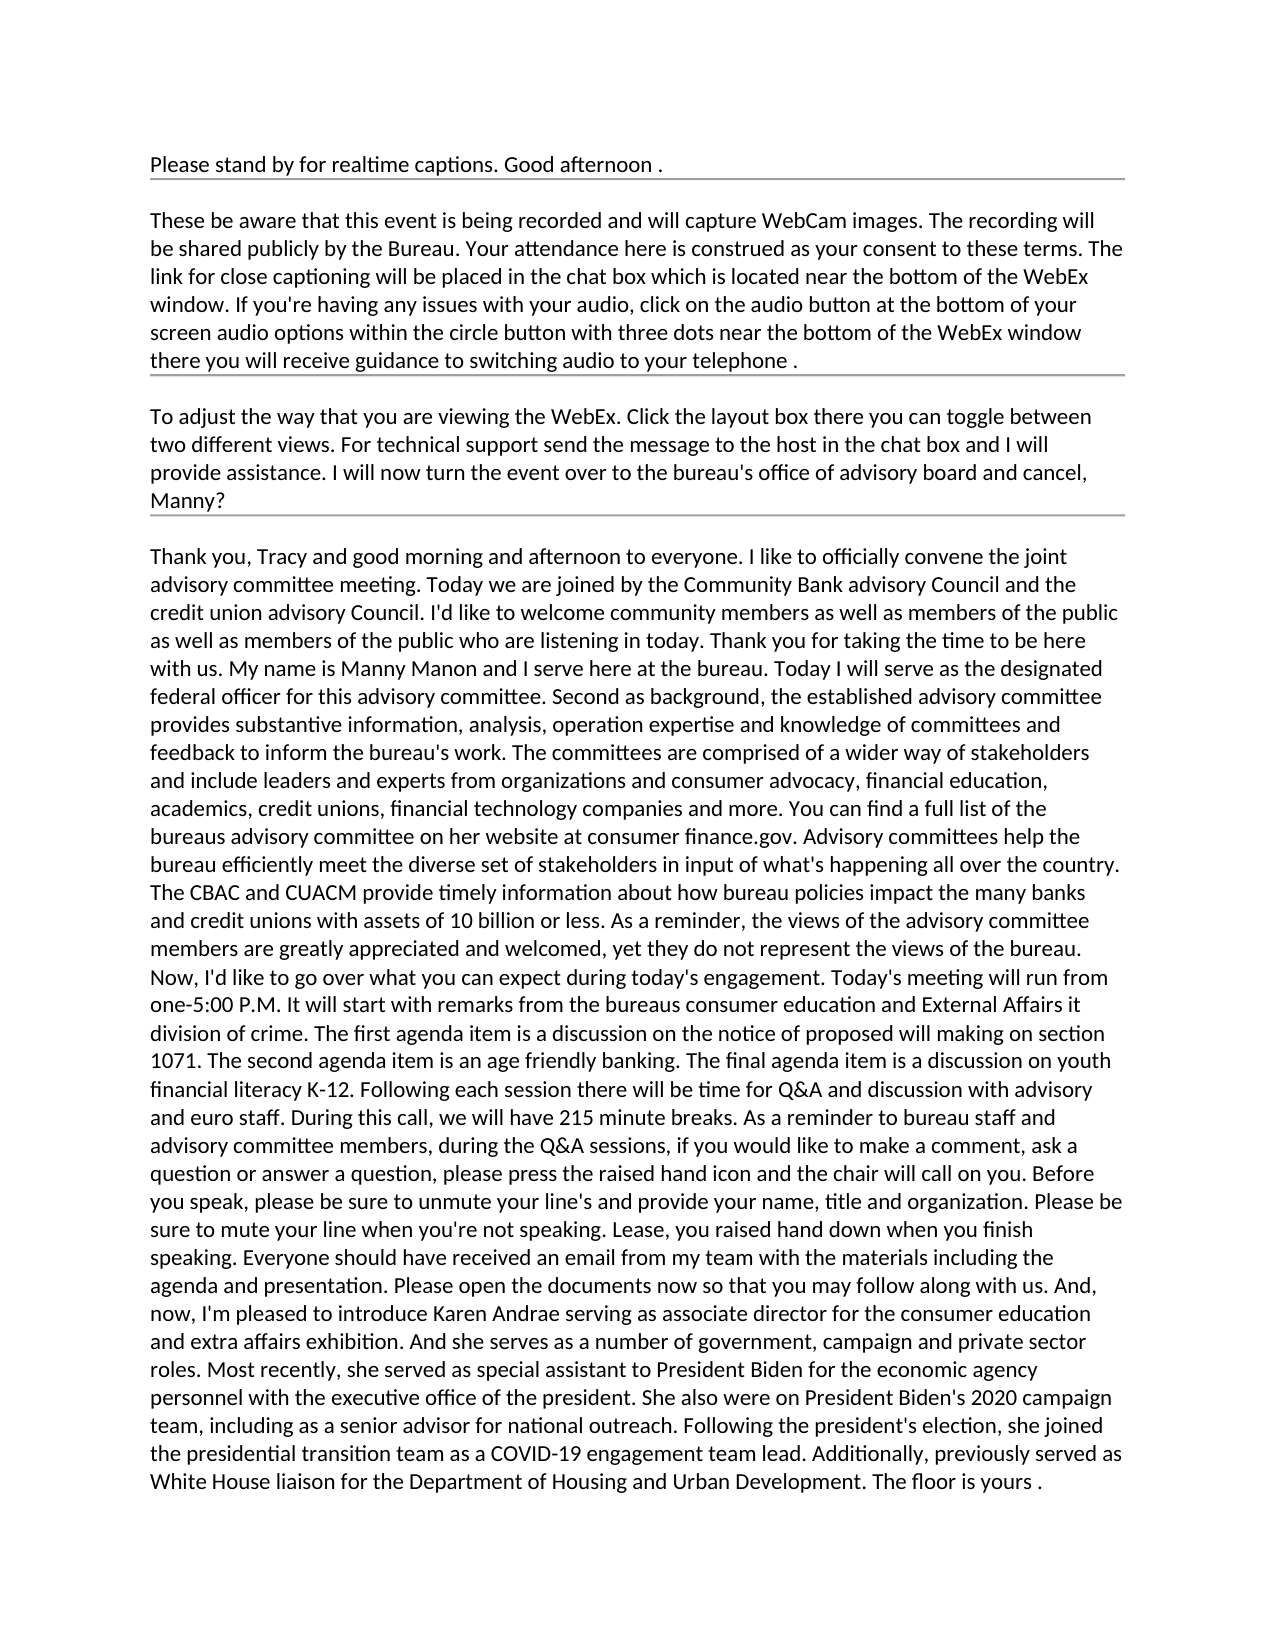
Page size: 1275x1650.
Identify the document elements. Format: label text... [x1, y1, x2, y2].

text To adjust the way that you are viewing the WebEx. Click the layout box there you can toggle between two different views. For technical support send the message to the host in the chat box and I will provide assistance. I will now turn the event over to the bureau's office of advisory board and cancel, Manny? [150, 402, 1125, 514]
text Thank you, Tracy and good morning and afternoon to everyone. I like to officially convene the joint advisory committee meeting. Today we are joined by the Community Bank advisory Council and the credit union advisory Council. I'd like to welcome community members as well as members of the public as well as members of the public who are listening in today. Thank you for taking the time to be here with us. My name is Manny Manon and I serve here at the bureau. Today I will serve as the designated federal officer for this advisory committee. Second as background, the established advisory committee provides substantive information, analysis, operation expertise and knowledge of committees and feedback to inform the bureau's work. The committees are comprised of a wider way of stakeholders and include leaders and experts from organizations and consumer advocacy, financial education, academics, credit unions, financial technology companies and more. You can find a full list of the bureaus advisory committee on her website at consumer finance.gov. Advisory committees help the bureau efficiently meet the diverse set of stakeholders in input of what's happening all over the country. The CBAC and CUACM provide timely information about how bureau policies impact the many banks and credit unions with assets of 10 billion or less. As a reminder, the views of the advisory committee members are greatly appreciated and welcomed, yet they do not represent the views of the bureau. Now, I'd like to go over what you can expect during today's engagement. Today's meeting will run from one-5:00 P.M. It will start with remarks from the bureaus consumer education and External Affairs it division of crime. The first agenda item is a discussion on the notice of proposed will making on section 1071. The second agenda item is an age friendly banking. The final agenda item is a discussion on youth financial literacy K-12. Following each session there will be time for Q&A and discussion with advisory and euro staff. During this call, we will have 215 minute breaks. As a reminder to bureau staff and advisory committee members, during the Q&A sessions, if you would like to make a comment, ask a question or answer a question, please press the raised hand icon and the chair will call on you. Before you speak, please be sure to unmute your line's and provide your name, title and organization. Please be sure to mute your line when you're not speaking. Lease, you raised hand down when you finish speaking. Everyone should have received an email from my team with the materials including the agenda and presentation. Please open the documents now so that you may follow along with us. And, now, I'm pleased to introduce Karen Andrae serving as associate director for the consumer education and extra affairs exhibition. And she serves as a number of government, campaign and private sector roles. Most recently, she served as special assistant to President Biden for the economic agency personnel with the executive office of the president. She also were on President Biden's 2020 campaign team, including as a senior advisor for national outreach. Following the president's election, she joined the presidential transition team as a COVID-19 engagement team lead. Additionally, previously served as White House liaison for the Department of Housing and Urban Development. The floor is yours . [150, 542, 1125, 1495]
text Please stand by for realtime captions. Good afternoon . [150, 150, 1125, 178]
text These be aware that this event is being recorded and will capture WebCam images. The recording will be shared publicly by the Bureau. Your attendance here is construed as your consent to these terms. The link for close captioning will be placed in the chat box which is located near the bottom of the WebEx window. If you're having any issues with your audio, click on the audio button at the bottom of your screen audio options within the circle button with three dots near the bottom of the WebEx window there you will receive guidance to switching audio to your telephone . [150, 206, 1125, 374]
